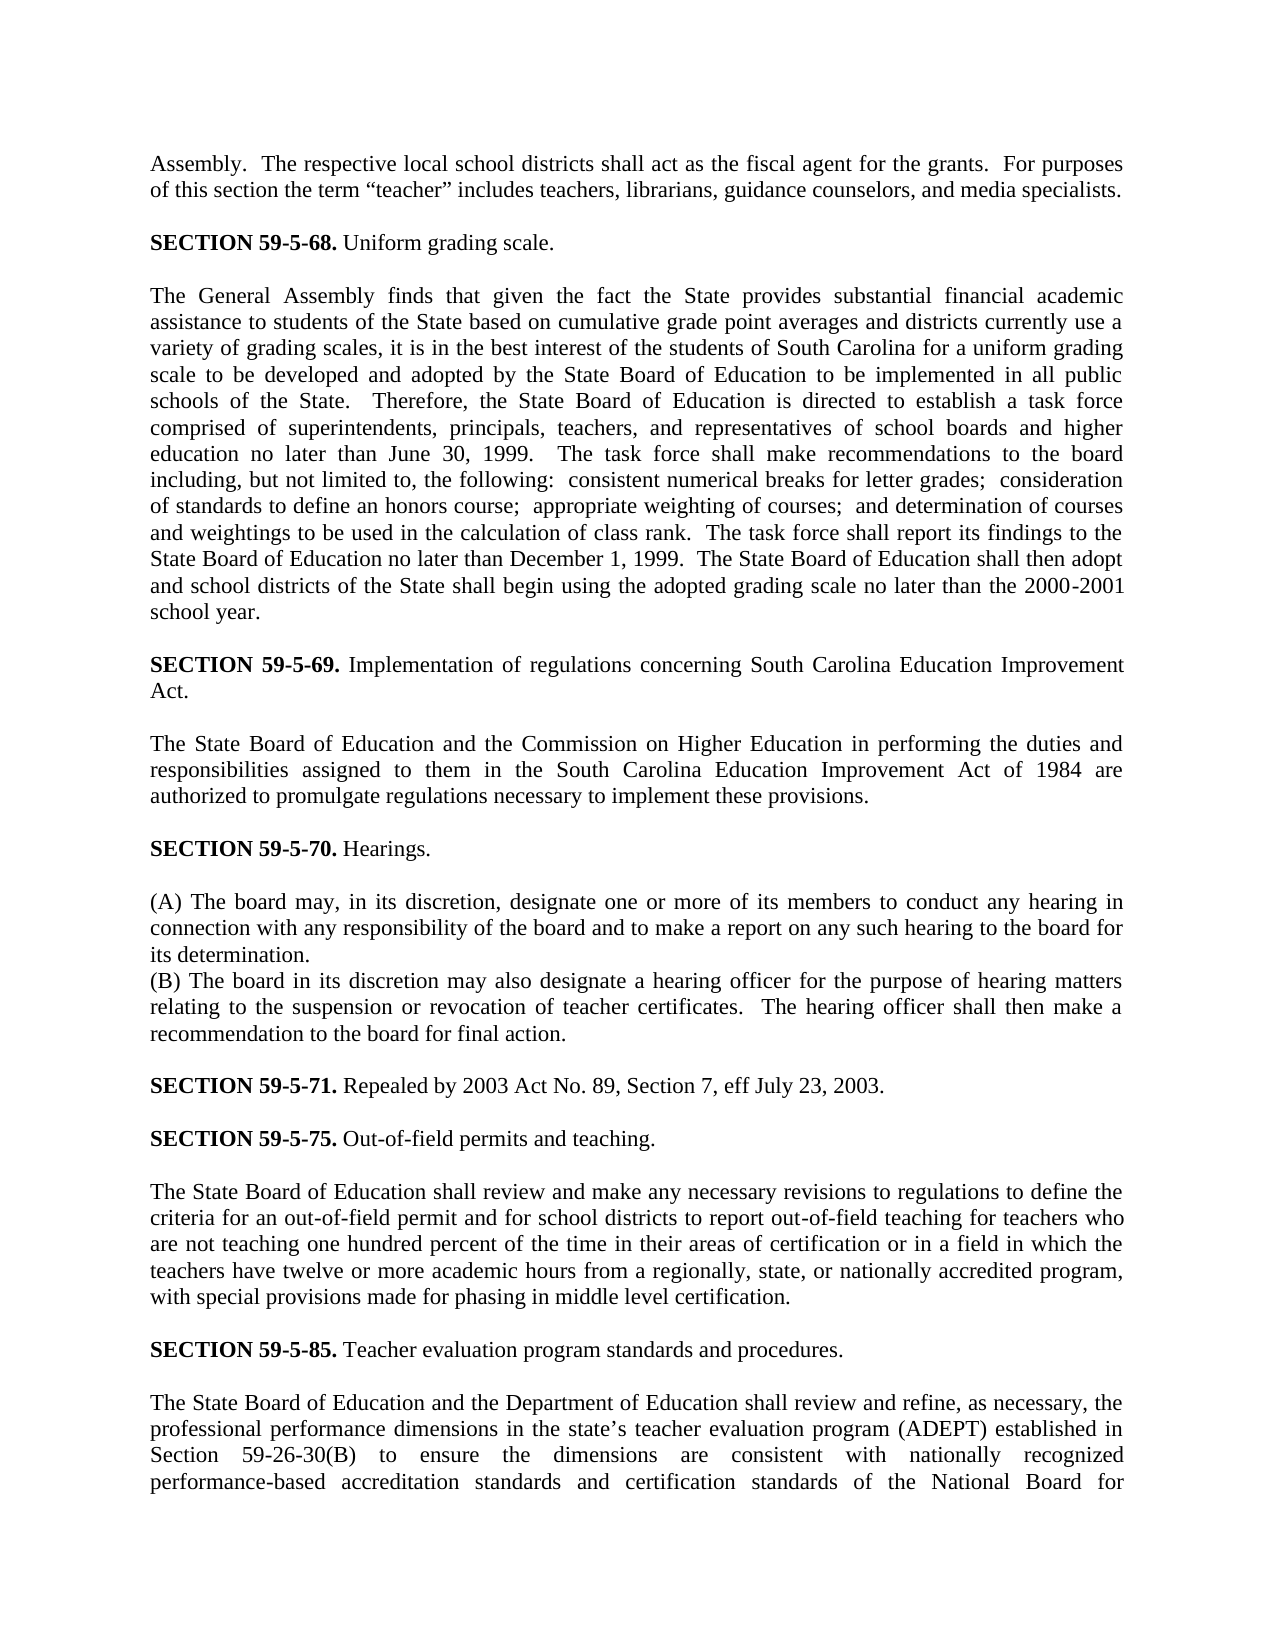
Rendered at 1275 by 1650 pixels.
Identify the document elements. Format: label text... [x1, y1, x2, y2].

text SECTION 59-5-85. Teacher evaluation program standards and procedures. [150, 1336, 1125, 1362]
text SECTION 59-5-68. Uniform grading scale. [150, 229, 1125, 255]
text (B) The board in its discretion may also designate a hearing officer for the purpose of hearing matters relating to the suspension or revocation of teacher certificates. The hearing officer shall then make a recommendation to the board for final action. [150, 967, 1125, 1046]
text The State Board of Education shall review and make any necessary revisions to regulations to define the criteria for an out-of-field permit and for school districts to report out-of-field teaching for teachers who are not teaching one hundred percent of the time in their areas of certification or in a field in which the teachers have twelve or more academic hours from a regionally, state, or nationally accredited program, with special provisions made for phasing in middle level certification. [150, 1178, 1125, 1309]
text SECTION 59-5-71. Repealed by 2003 Act No. 89, Section 7, eff July 23, 2003. [150, 1072, 1125, 1099]
text SECTION 59-5-70. Hearings. [150, 835, 1125, 862]
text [150, 150, 1125, 203]
text The State Board of Education and the Commission on Higher Education in performing the duties and responsibilities assigned to them in the South Carolina Education Improvement Act of 1984 are authorized to promulgate regulations necessary to implement these provisions. [150, 730, 1125, 809]
text (A) The board may, in its discretion, designate one or more of its members to conduct any hearing in connection with any responsibility of the board and to make a report on any such hearing to the board for its determination. [150, 888, 1125, 967]
text SECTION 59-5-69. Implementation of regulations concerning South Carolina Education Improvement Act. [150, 651, 1125, 703]
text The General Assembly finds that given the fact the State provides substantial financial academic assistance to students of the State based on cumulative grade point averages and districts currently use a variety of grading scales, it is in the best interest of the students of South Carolina for a uniform grading scale to be developed and adopted by the State Board of Education to be implemented in all public schools of the State. Therefore, the State Board of Education is directed to establish a task force comprised of superintendents, principals, teachers, and representatives of school boards and higher education no later than June 30, 1999. The task force shall make recommendations to the board including, but not limited to, the following: consistent numerical breaks for letter grades; consideration of standards to define an honors course; appropriate weighting of courses; and determination of courses and weightings to be used in the calculation of class rank. The task force shall report its findings to the State Board of Education no later than December 1, 1999. The State Board of Education shall then adopt and school districts of the State shall begin using the adopted grading scale no later than the 2000-2001 school year. [150, 282, 1125, 624]
text SECTION 59-5-75. Out-of-field permits and teaching. [150, 1125, 1125, 1151]
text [150, 1389, 1125, 1494]
